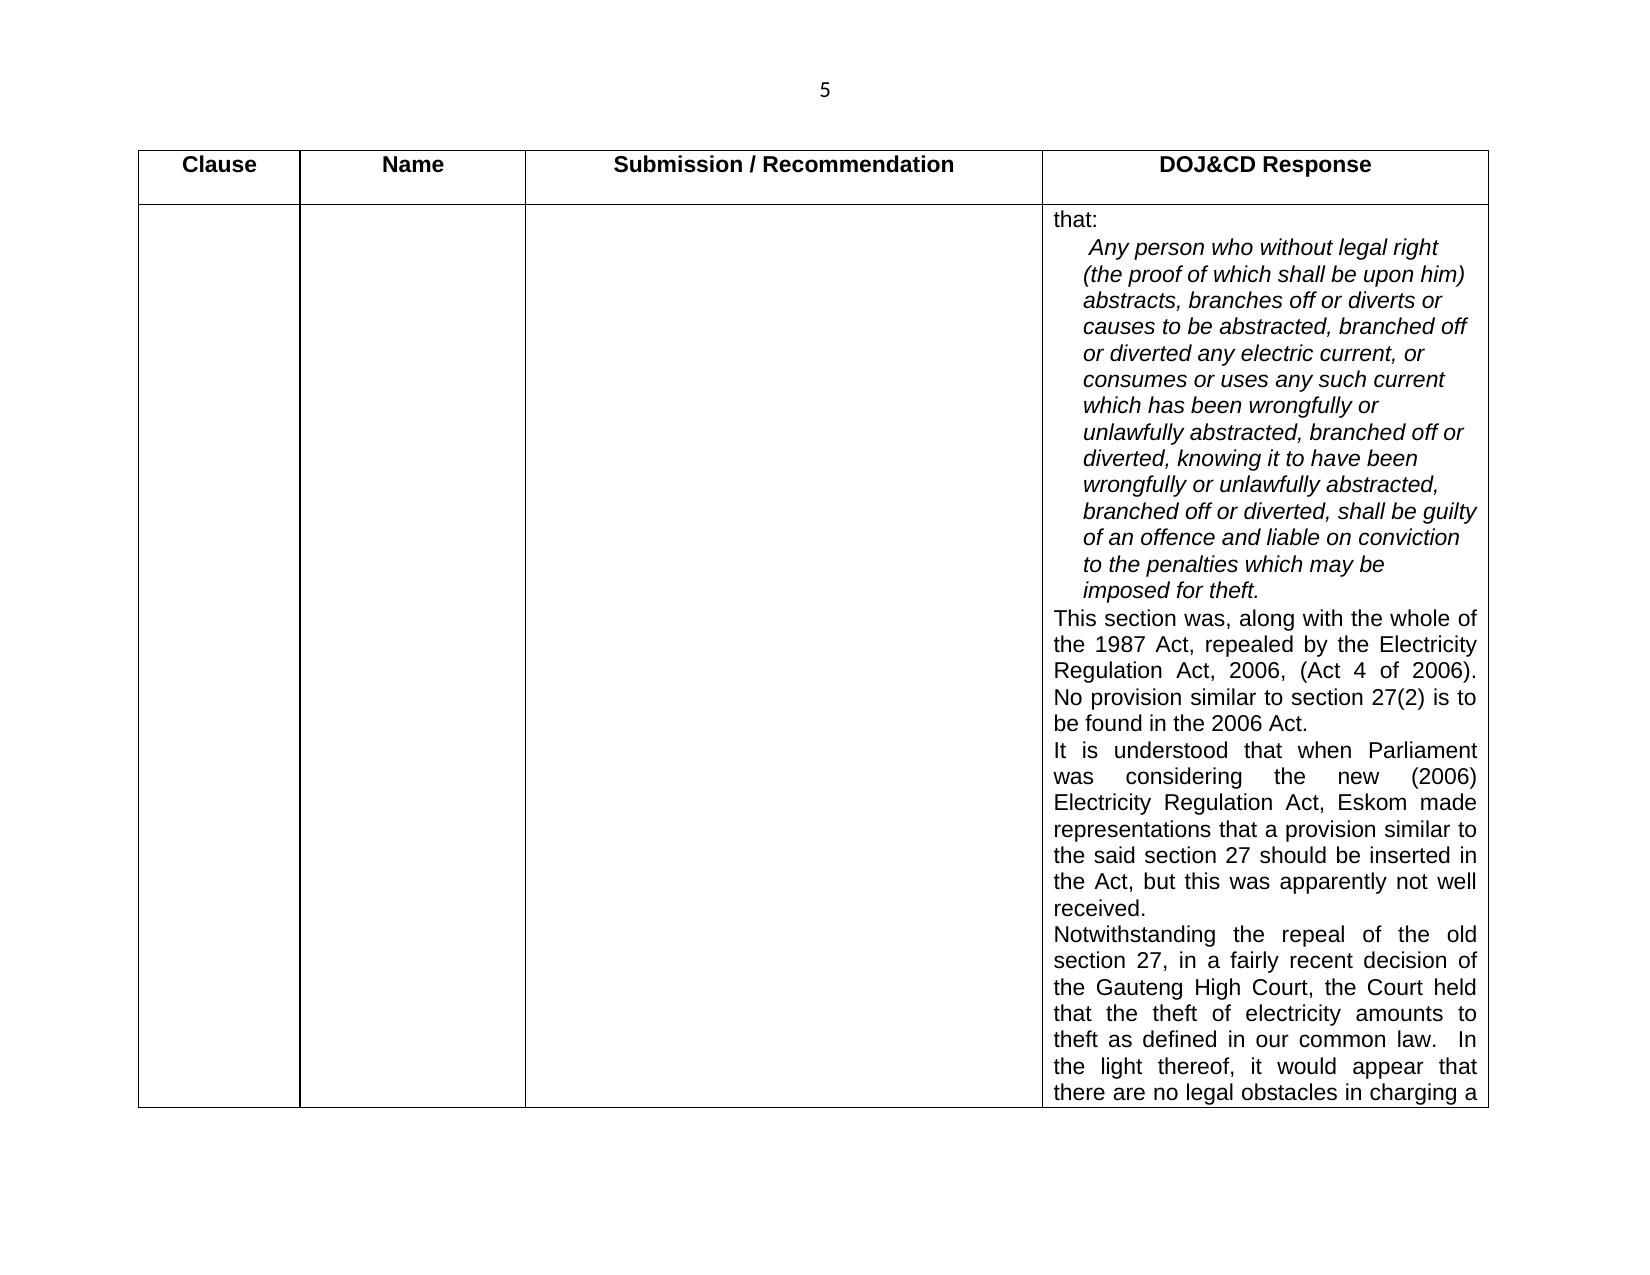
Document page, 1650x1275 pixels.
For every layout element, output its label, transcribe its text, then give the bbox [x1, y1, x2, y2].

table_cell [139, 205, 299, 1107]
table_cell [301, 205, 525, 1107]
table_header Submission / Recommendation [526, 151, 1042, 204]
table_header Clause [139, 151, 299, 204]
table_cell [1043, 205, 1488, 1107]
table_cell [526, 205, 1042, 1107]
table_header Name [301, 151, 525, 204]
table_header DOJ&CD Response [1043, 151, 1488, 204]
